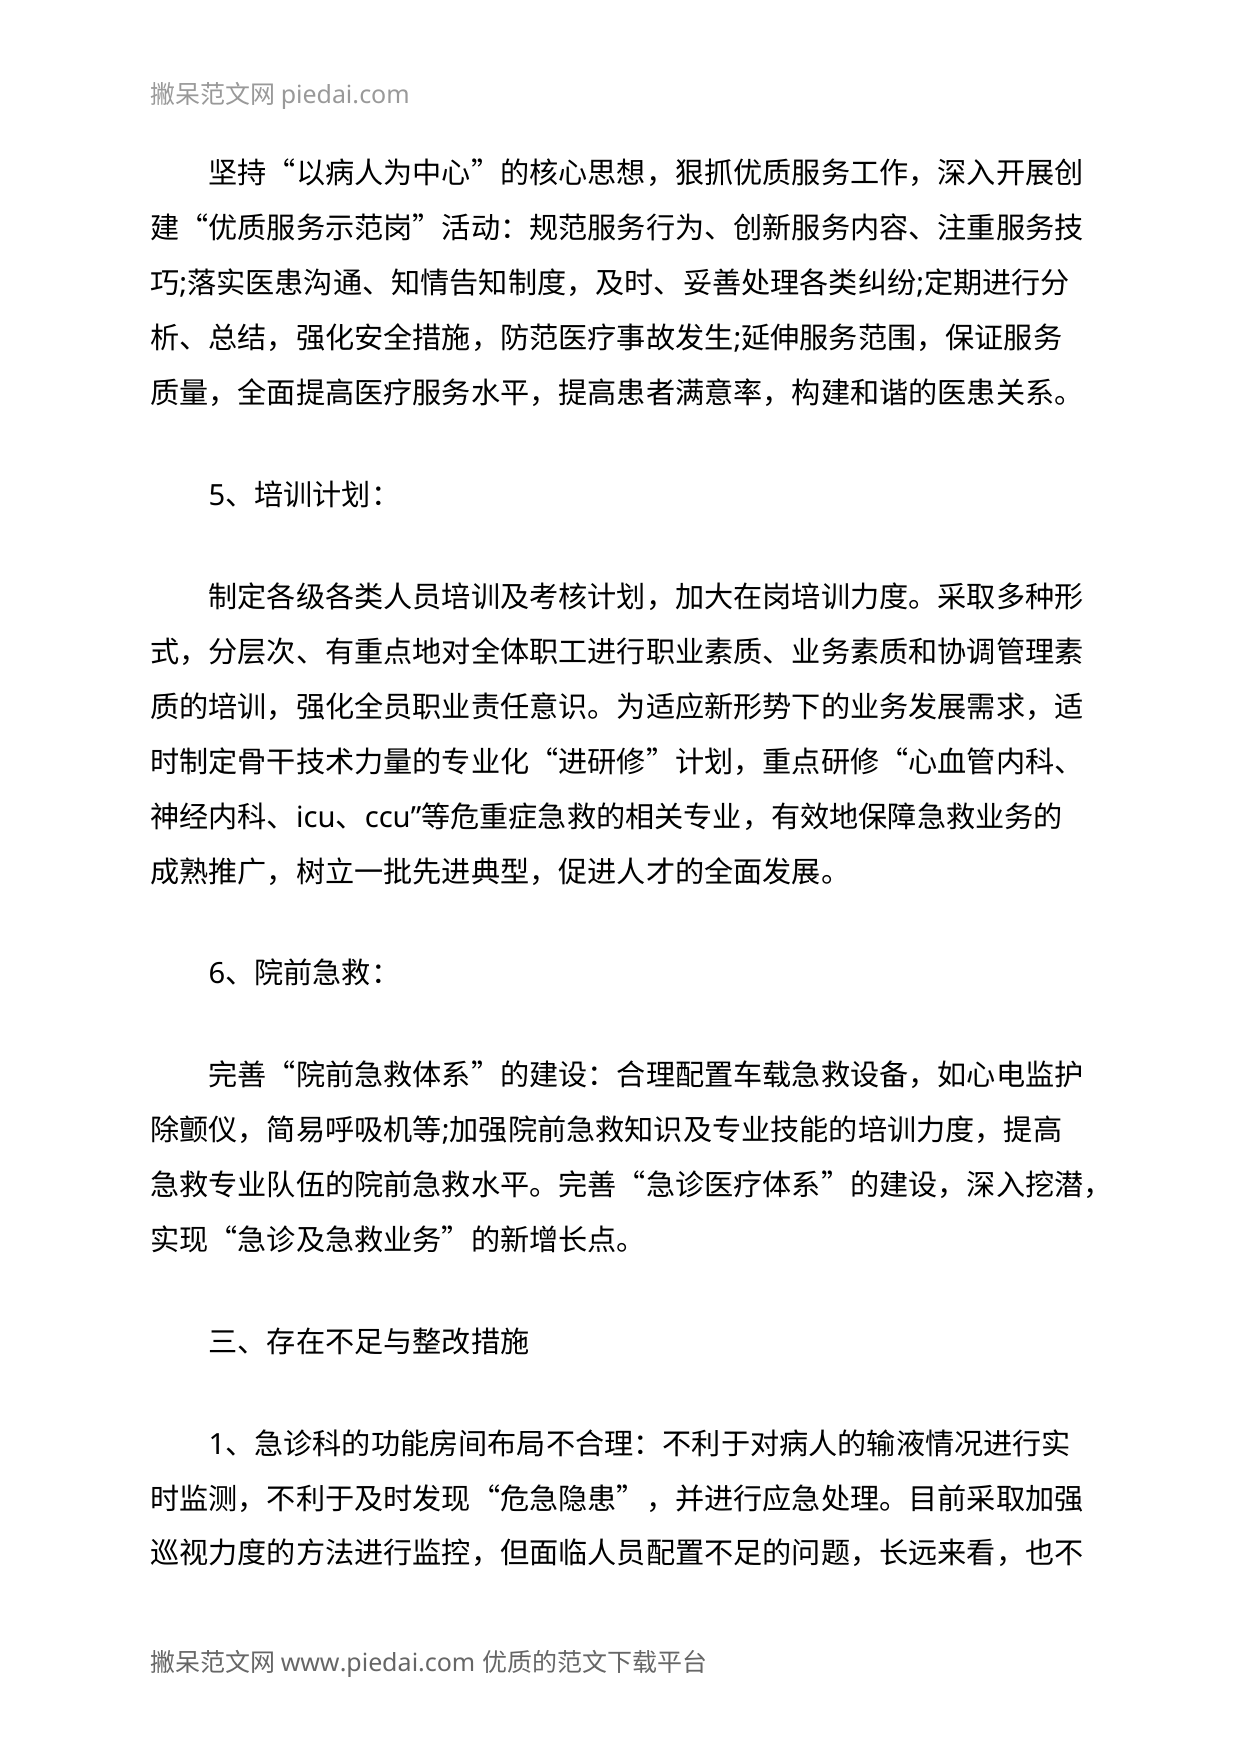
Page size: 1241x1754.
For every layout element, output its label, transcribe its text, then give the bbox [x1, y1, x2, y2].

text 坚持“以病人为中心”的核心思想，狠抓优质服务工作，深入开展创建“优质服务示范岗”活动：规范服务行为、创新服务内容、注重服务技巧;落实医患沟通、知情告知制度，及时、妥善处理各类纠纷;定期进行分析、总结，强化安全措施，防范医疗事故发生;延伸服务范围，保证服务质量，全面提高医疗服务水平，提高患者满意率，构建和谐的医患关系。 [150, 150, 1090, 412]
text 5、培训计划： [150, 472, 1090, 514]
text 6、院前急救： [150, 950, 1090, 992]
text 制定各级各类人员培训及考核计划，加大在岗培训力度。采取多种形式，分层次、有重点地对全体职工进行职业素质、业务素质和协调管理素质的培训，强化全员职业责任意识。为适应新形势下的业务发展需求，适时制定骨干技术力量的专业化“进研修”计划，重点研修“心血管内科、神经内科、icu、ccu”等危重症急救的相关专业，有效地保障急救业务的成熟推广，树立一批先进典型，促进人才的全面发展。 [150, 573, 1090, 890]
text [150, 1420, 1090, 1572]
text 三、存在不足与整改措施 [150, 1318, 1090, 1361]
text 完善“院前急救体系”的建设：合理配置车载急救设备，如心电监护除颤仪，简易呼吸机等;加强院前急救知识及专业技能的培训力度，提高急救专业队伍的院前急救水平。完善“急诊医疗体系”的建设，深入挖潜，实现“急诊及急救业务”的新增长点。 [150, 1052, 1090, 1259]
